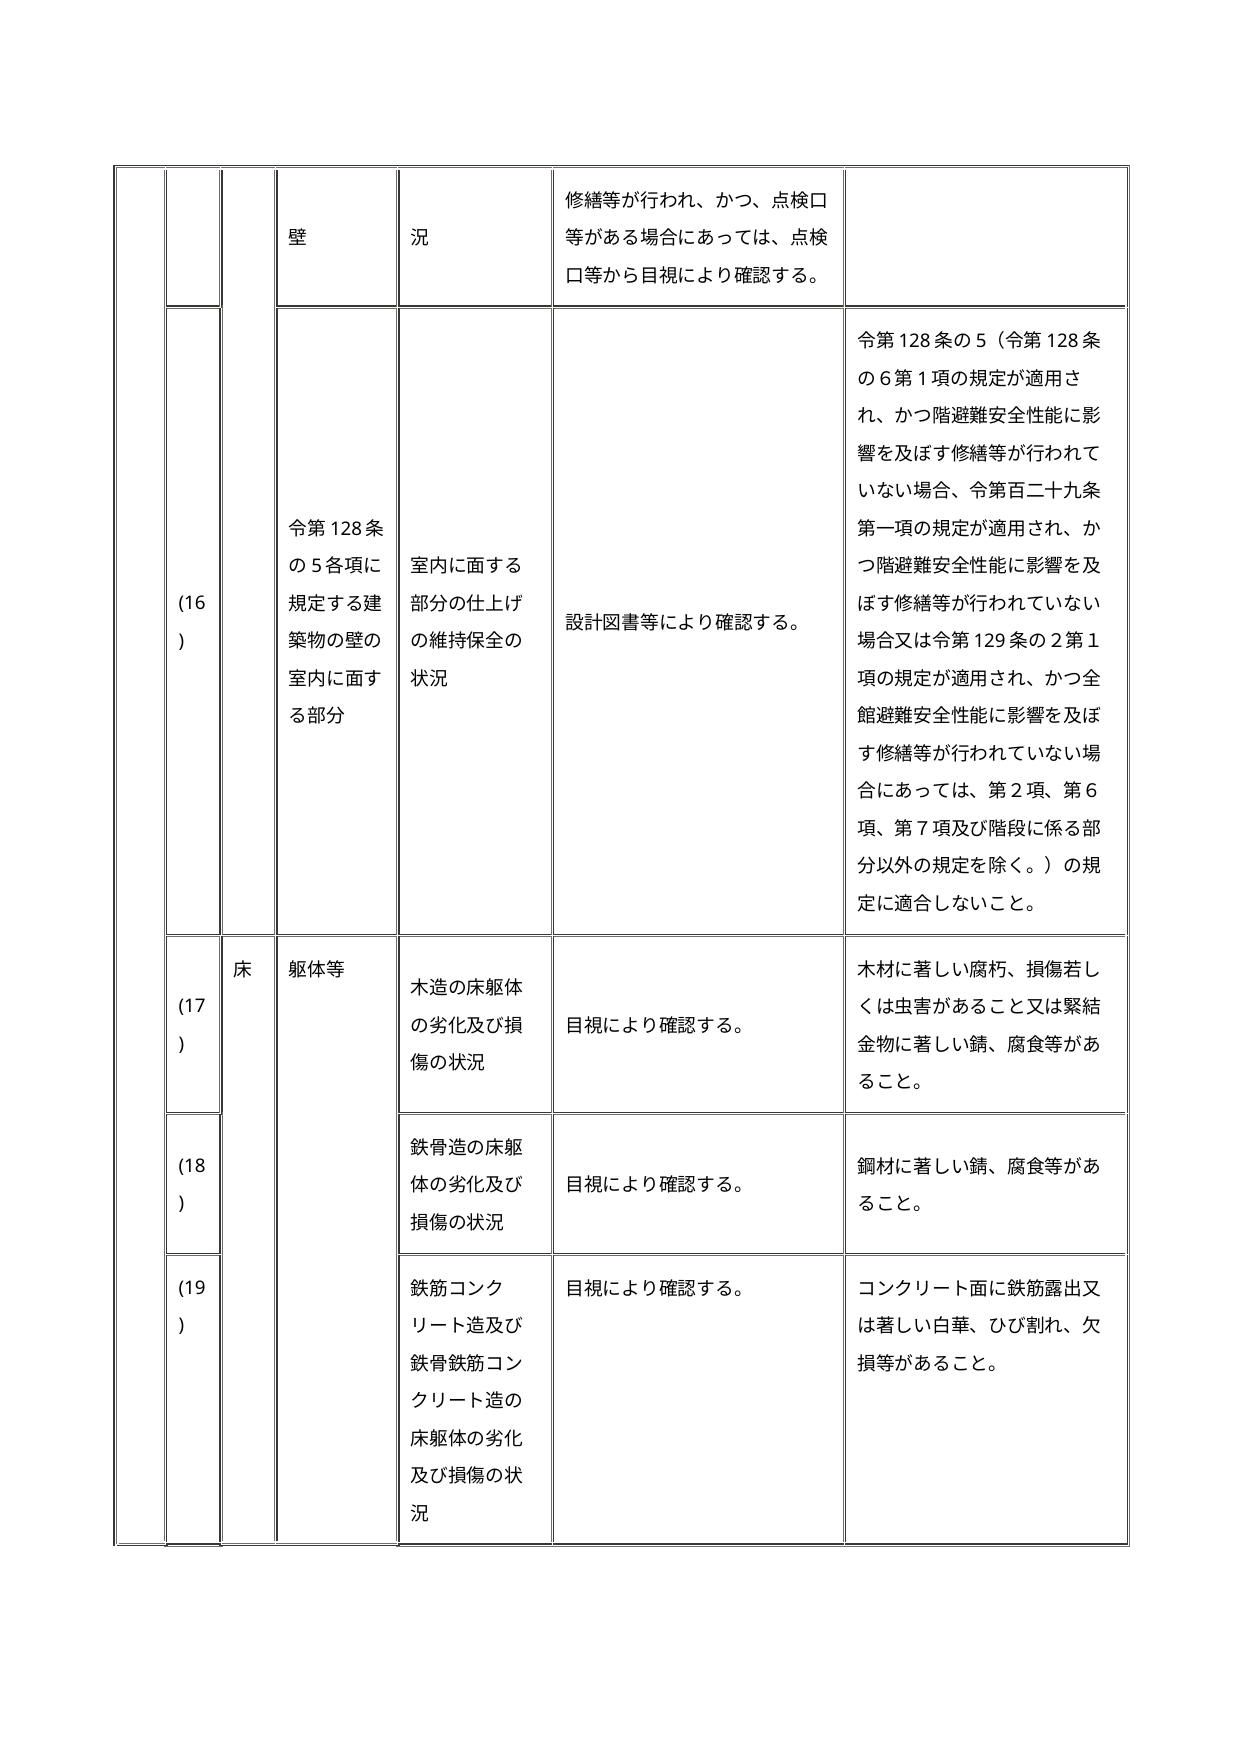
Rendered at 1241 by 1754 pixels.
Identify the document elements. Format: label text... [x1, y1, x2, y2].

table_cell 鉄骨造の床躯体の劣化及び損傷の状況 [400, 1115, 551, 1252]
table_cell 木材に著しい腐朽、損傷若しくは虫害があること又は緊結金物に著しい錆、腐食等があること。 [846, 934, 1127, 1112]
table_cell 室内に面する部分の仕上げの維持保全の状況 [400, 309, 551, 933]
table_cell 令第128条の5（令第128条の６第1項の規定が適用され、かつ階避難安全性能に影響を及ぼす修繕等が行われていない場合、令第百二十九条第一項の規定が適用され、かつ階避難安全性能に影響を及ぼす修繕等が行われていない場合又は令第129条の２第１項の規定が適用され、かつ全館避難安全性能に影響を及ぼす修繕等が行われていない場合にあっては、第２項、第６項、第７項及び階段に係る部分以外の規定を除く。）の規定に適合しないこと。 [846, 305, 1127, 933]
table_cell 鉄筋コンクリート造及び鉄骨鉄筋コンクリート造の床躯体の劣化及び損傷の状況 [398, 1256, 553, 1543]
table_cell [276, 166, 398, 305]
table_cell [398, 168, 553, 305]
table_cell 令第114条の規定に適合しないこと。 [845, 168, 1127, 305]
table_cell (16) [167, 309, 219, 933]
table_cell 設計図書等により確認する。 [554, 309, 843, 933]
table_cell コンクリート面に鉄筋露出又は著しい白華、ひび割れ、欠損等があること。 [845, 1253, 1127, 1543]
table_cell 床 [221, 934, 276, 1543]
table_cell 目視により確認する。 [553, 1256, 844, 1543]
table_cell (18) [167, 1115, 219, 1252]
table_cell 目視により確認する。 [554, 1115, 843, 1252]
table_cell (17) [167, 937, 219, 1112]
table_cell 令第128条の5各項に規定する建築物の壁の室内に面する部分 [278, 309, 396, 933]
table_cell (15) [166, 166, 221, 305]
table_cell 鋼材に著しい錆、腐食等があること。 [845, 1112, 1128, 1252]
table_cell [553, 168, 844, 305]
table_cell 躯体等 [276, 934, 398, 1543]
table_cell 木造の床躯体の劣化及び損傷の状況 [400, 937, 551, 1112]
table_cell 目視により確認する。 [554, 937, 843, 1112]
table_cell (19) [166, 1256, 221, 1543]
